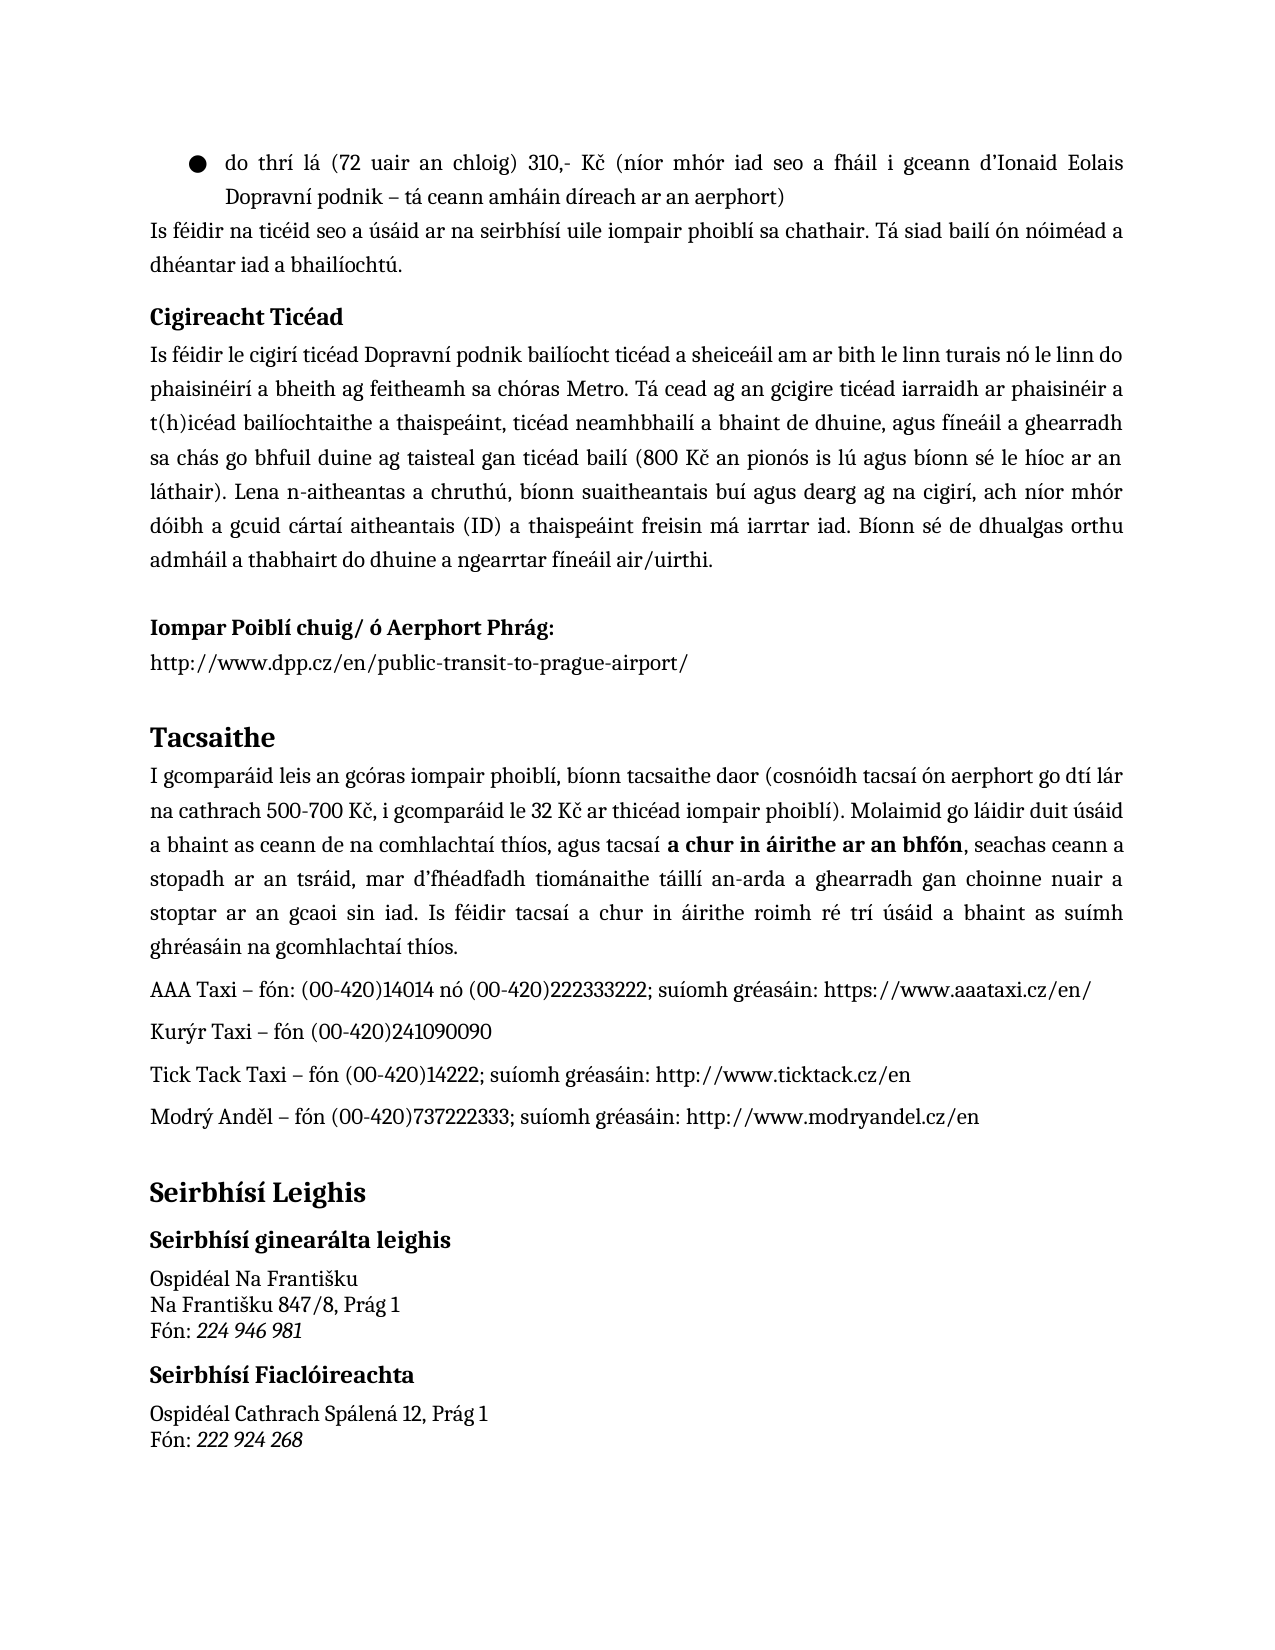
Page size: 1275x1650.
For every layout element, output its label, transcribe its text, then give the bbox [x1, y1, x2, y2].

text Is féidir le cigirí ticéad Dopravní podnik bailíocht ticéad a sheiceáil am ar bith le linn turais nó le linn do phaisinéirí a bheith ag feitheamh sa chóras Metro. Tá cead ag an gcigire ticéad iarraidh ar phaisinéir a t(h)icéad bailíochtaithe a thaispeáint, ticéad neamhbhailí a bhaint de dhuine, agus fíneáil a ghearradh sa chás go bhfuil duine ag taisteal gan ticéad bailí (800 Kč an pionós is lú agus bíonn sé le híoc ar an láthair). Lena n-aitheantas a chruthú, bíonn suaitheantais buí agus dearg ag na cigirí, ach níor mhór dóibh a gcuid cártaí aitheantais (ID) a thaispeáint freisin má iarrtar iad. Bíonn sé de dhualgas orthu admháil a thabhairt do dhuine a ngearrtar fíneáil air/uirthi. [150, 342, 1125, 573]
text Fón: 222 924 268 [150, 1427, 1125, 1453]
subtitle I gcomparáid leis an gcóras iompair phoiblí, bíonn tacsaithe daor (cosnóidh tacsaí ón aerphort go dtí lár na cathrach 500-700 Kč, i gcomparáid le 32 Kč ar thicéad iompair phoiblí). Molaimid go láidir duit úsáid a bhaint as ceann de na comhlachtaí thíos, agus tacsaí a chur in áirithe ar an bhfón, seachas ceann a stopadh ar an tsráid, mar d’fhéadfadh tiománaithe táillí an-arda a ghearradh gan choinne nuair a stoptar ar an gcaoi sin iad. Is féidir tacsaí a chur in áirithe roimh ré trí úsáid a bhaint as suímh ghréasáin na gcomhlachtaí thíos. [150, 763, 1125, 960]
subtitle Tacsaithe [150, 721, 1125, 754]
text Na Františku 847/8, Prág 1 [150, 1292, 1125, 1318]
subtitle AAA Taxi – fón: (00-420)14014 nó (00-420)222333222; suíomh gréasáin: https://www.aaataxi.cz/en/ [150, 977, 1125, 1003]
text Fón: 224 946 981 [150, 1318, 1125, 1345]
subtitle Seirbhísí Fiaclóireachta [150, 1361, 1125, 1390]
text Is féidir na ticéid seo a úsáid ar na seirbhísí uile iompair phoiblí sa chathair. Tá siad bailí ón nóiméad a dhéantar iad a bhailíochtú. [150, 218, 1125, 278]
subtitle Seirbhísí ginearálta leighis [150, 1226, 1125, 1255]
text Ospidéal Cathrach Spálená 12, Prág 1 [150, 1401, 1125, 1427]
list do thrí lá (72 uair an chloig) 310,- Kč (níor mhór iad seo a fháil i gceann d’Ionaid Eolais Dopravní podnik – tá ceann amháin díreach ar an aerphort) [188, 150, 1125, 210]
text Ospidéal Na Františku [150, 1266, 1125, 1292]
text Iompar Poiblí chuig/ ó Aerphort Phrág: [150, 615, 1125, 642]
text Tick Tack Taxi – fón (00-420)14222; suíomh gréasáin: http://www.ticktack.cz/en [150, 1062, 1125, 1088]
subtitle Cigireacht Ticéad [150, 302, 1125, 331]
text http://www.dpp.cz/en/public-transit-to-prague-airport/ [150, 649, 1125, 676]
subtitle Seirbhísí Leighis [150, 1176, 1125, 1209]
text Modrý Anděl – fón (00-420)737222333; suíomh gréasáin: http://www.modryandel.cz/en [150, 1104, 1125, 1130]
text Kurýr Taxi – fón (00-420)241090090 [150, 1019, 1125, 1045]
